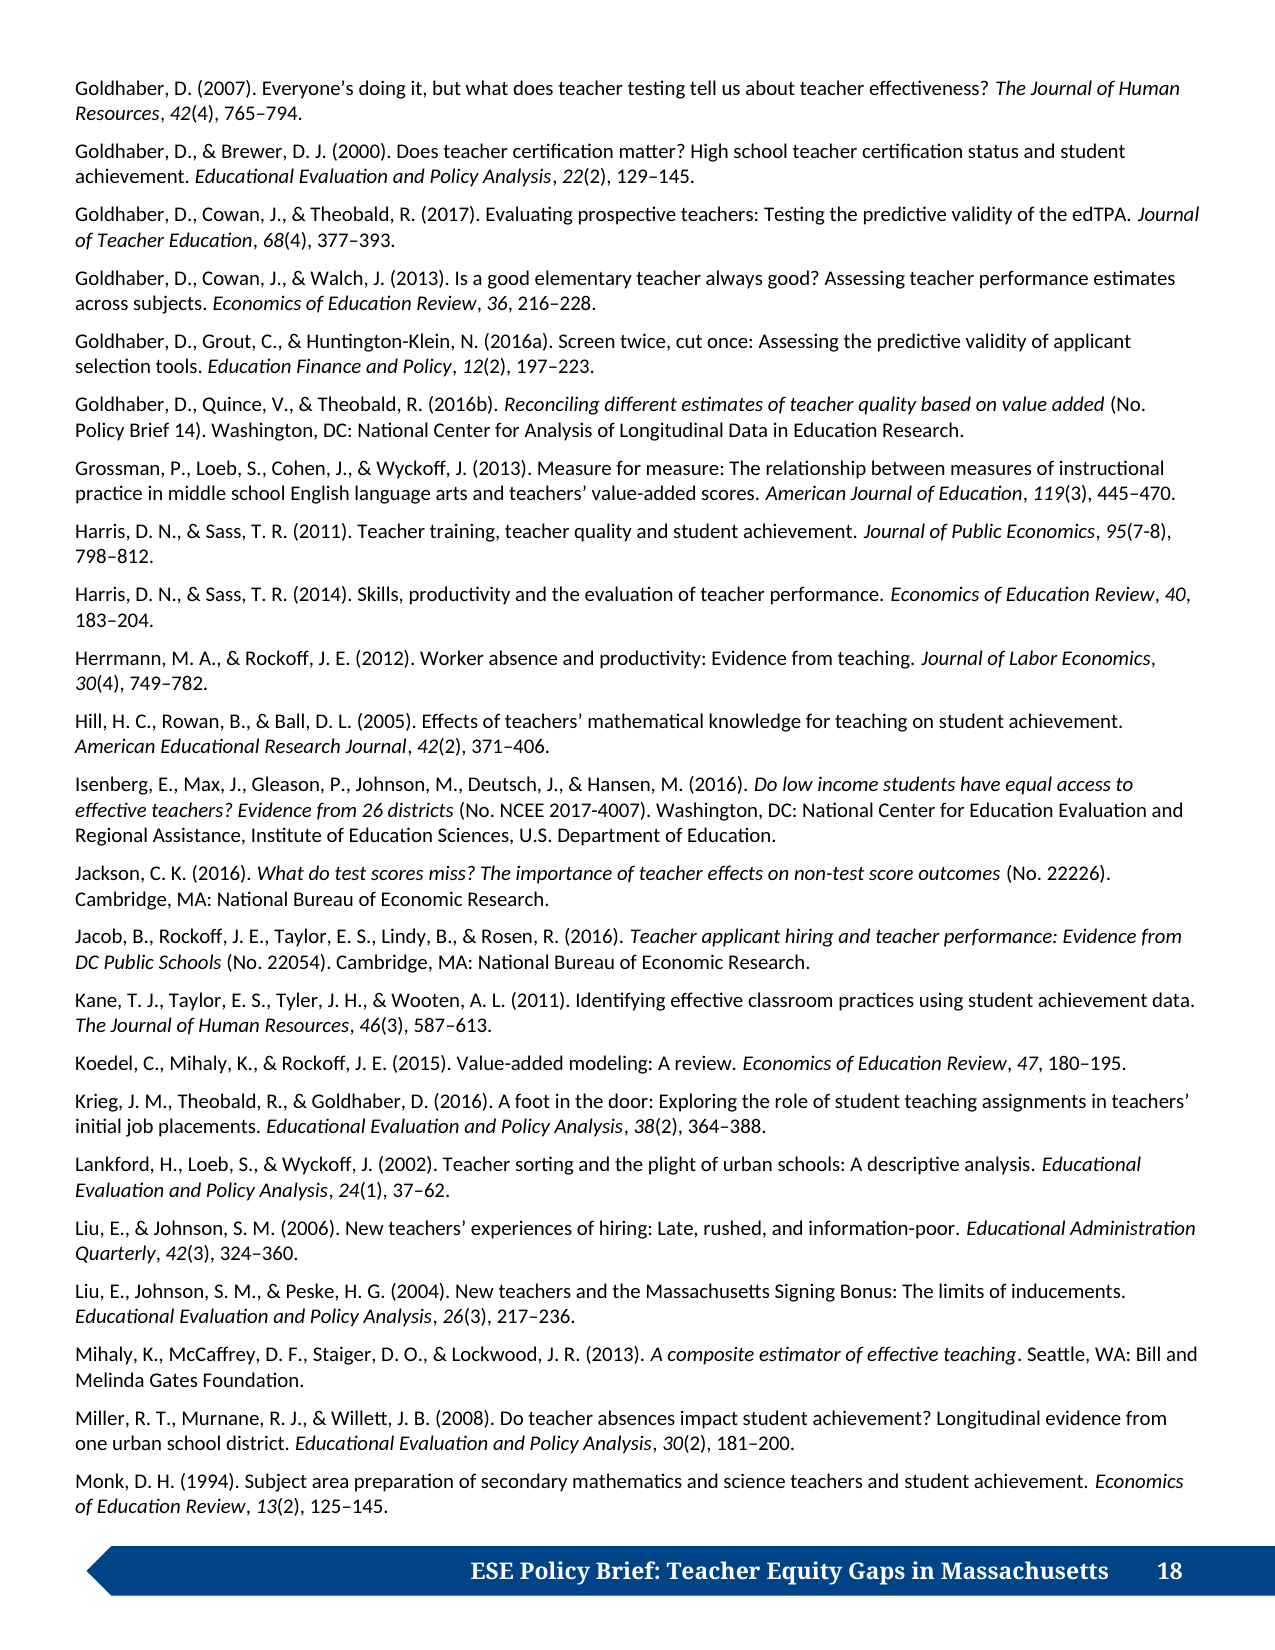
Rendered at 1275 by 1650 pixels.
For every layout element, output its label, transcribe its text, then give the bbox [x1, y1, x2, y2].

text Jackson, C. K. (2016). What do test scores miss? The importance of teacher effects on non-test score outcomes (No. 22226). Cambridge, MA: National Bureau of Economic Research. [75, 860, 1200, 911]
text Grossman, P., Loeb, S., Cohen, J., & Wyckoff, J. (2013). Measure for measure: The relationship between measures of instructional practice in middle school English language arts and teachers’ value-added scores. American Journal of Education, 119(3), 445–470. [75, 455, 1200, 506]
text Hill, H. C., Rowan, B., & Ball, D. L. (2005). Effects of teachers’ mathematical knowledge for teaching on student achievement. American Educational Research Journal, 42(2), 371–406. [75, 708, 1200, 759]
text Liu, E., Johnson, S. M., & Peske, H. G. (2004). New teachers and the Massachusetts Signing Bonus: The limits of inducements. Educational Evaluation and Policy Analysis, 26(3), 217–236. [75, 1278, 1200, 1329]
text Goldhaber, D., Quince, V., & Theobald, R. (2016b). Reconciling different estimates of teacher quality based on value added (No. Policy Brief 14). Washington, DC: National Center for Analysis of Longitudinal Data in Education Research. [75, 392, 1200, 442]
text Kane, T. J., Taylor, E. S., Tyler, J. H., & Wooten, A. L. (2011). Identifying effective classroom practices using student achievement data. The Journal of Human Resources, 46(3), 587–613. [75, 987, 1200, 1038]
text Mihaly, K., McCaffrey, D. F., Staiger, D. O., & Lockwood, J. R. (2013). A composite estimator of effective teaching. Seattle, WA: Bill and Melinda Gates Foundation. [75, 1342, 1200, 1392]
text Lankford, H., Loeb, S., & Wyckoff, J. (2002). Teacher sorting and the plight of urban schools: A descriptive analysis. Educational Evaluation and Policy Analysis, 24(1), 37–62. [75, 1152, 1200, 1202]
text Harris, D. N., & Sass, T. R. (2011). Teacher training, teacher quality and student achievement. Journal of Public Economics, 95(7-8), 798–812. [75, 518, 1200, 569]
text Koedel, C., Mihaly, K., & Rockoff, J. E. (2015). Value-added modeling: A review. Economics of Education Review, 47, 180–195. [75, 1050, 1200, 1076]
text Monk, D. H. (1994). Subject area preparation of secondary mathematics and science teachers and student achievement. Economics of Education Review, 13(2), 125–145. [75, 1468, 1200, 1519]
text Isenberg, E., Max, J., Gleason, P., Johnson, M., Deutsch, J., & Hansen, M. (2016). Do low income students have equal access to effective teachers? Evidence from 26 districts (No. NCEE 2017-4007). Washington, DC: National Center for Education Evaluation and Regional Assistance, Institute of Education Sciences, U.S. Department of Education. [75, 772, 1200, 848]
text Goldhaber, D., Cowan, J., & Theobald, R. (2017). Evaluating prospective teachers: Testing the predictive validity of the edTPA. Journal of Teacher Education, 68(4), 377–393. [75, 202, 1200, 252]
text Herrmann, M. A., & Rockoff, J. E. (2012). Worker absence and productivity: Evidence from teaching. Journal of Labor Economics, 30(4), 749–782. [75, 645, 1200, 696]
text Goldhaber, D., Grout, C., & Huntington-Klein, N. (2016a). Screen twice, cut once: Assessing the predictive validity of applicant selection tools. Education Finance and Policy, 12(2), 197–223. [75, 328, 1200, 379]
text Goldhaber, D. (2007). Everyone’s doing it, but what does teacher testing tell us about teacher effectiveness? The Journal of Human Resources, 42(4), 765–794. [75, 75, 1200, 126]
text Krieg, J. M., Theobald, R., & Goldhaber, D. (2016). A foot in the door: Exploring the role of student teaching assignments in teachers’ initial job placements. Educational Evaluation and Policy Analysis, 38(2), 364–388. [75, 1088, 1200, 1139]
text Jacob, B., Rockoff, J. E., Taylor, E. S., Lindy, B., & Rosen, R. (2016). Teacher applicant hiring and teacher performance: Evidence from DC Public Schools (No. 22054). Cambridge, MA: National Bureau of Economic Research. [75, 924, 1200, 974]
text Miller, R. T., Murnane, R. J., & Willett, J. B. (2008). Do teacher absences impact student achievement? Longitudinal evidence from one urban school district. Educational Evaluation and Policy Analysis, 30(2), 181–200. [75, 1405, 1200, 1456]
text Goldhaber, D., Cowan, J., & Walch, J. (2013). Is a good elementary teacher always good? Assessing teacher performance estimates across subjects. Economics of Education Review, 36, 216–228. [75, 265, 1200, 316]
text Harris, D. N., & Sass, T. R. (2014). Skills, productivity and the evaluation of teacher performance. Economics of Education Review, 40, 183–204. [75, 582, 1200, 632]
text Goldhaber, D., & Brewer, D. J. (2000). Does teacher certification matter? High school teacher certification status and student achievement. Educational Evaluation and Policy Analysis, 22(2), 129–145. [75, 138, 1200, 189]
text Liu, E., & Johnson, S. M. (2006). New teachers’ experiences of hiring: Late, rushed, and information-poor. Educational Administration Quarterly, 42(3), 324–360. [75, 1215, 1200, 1266]
